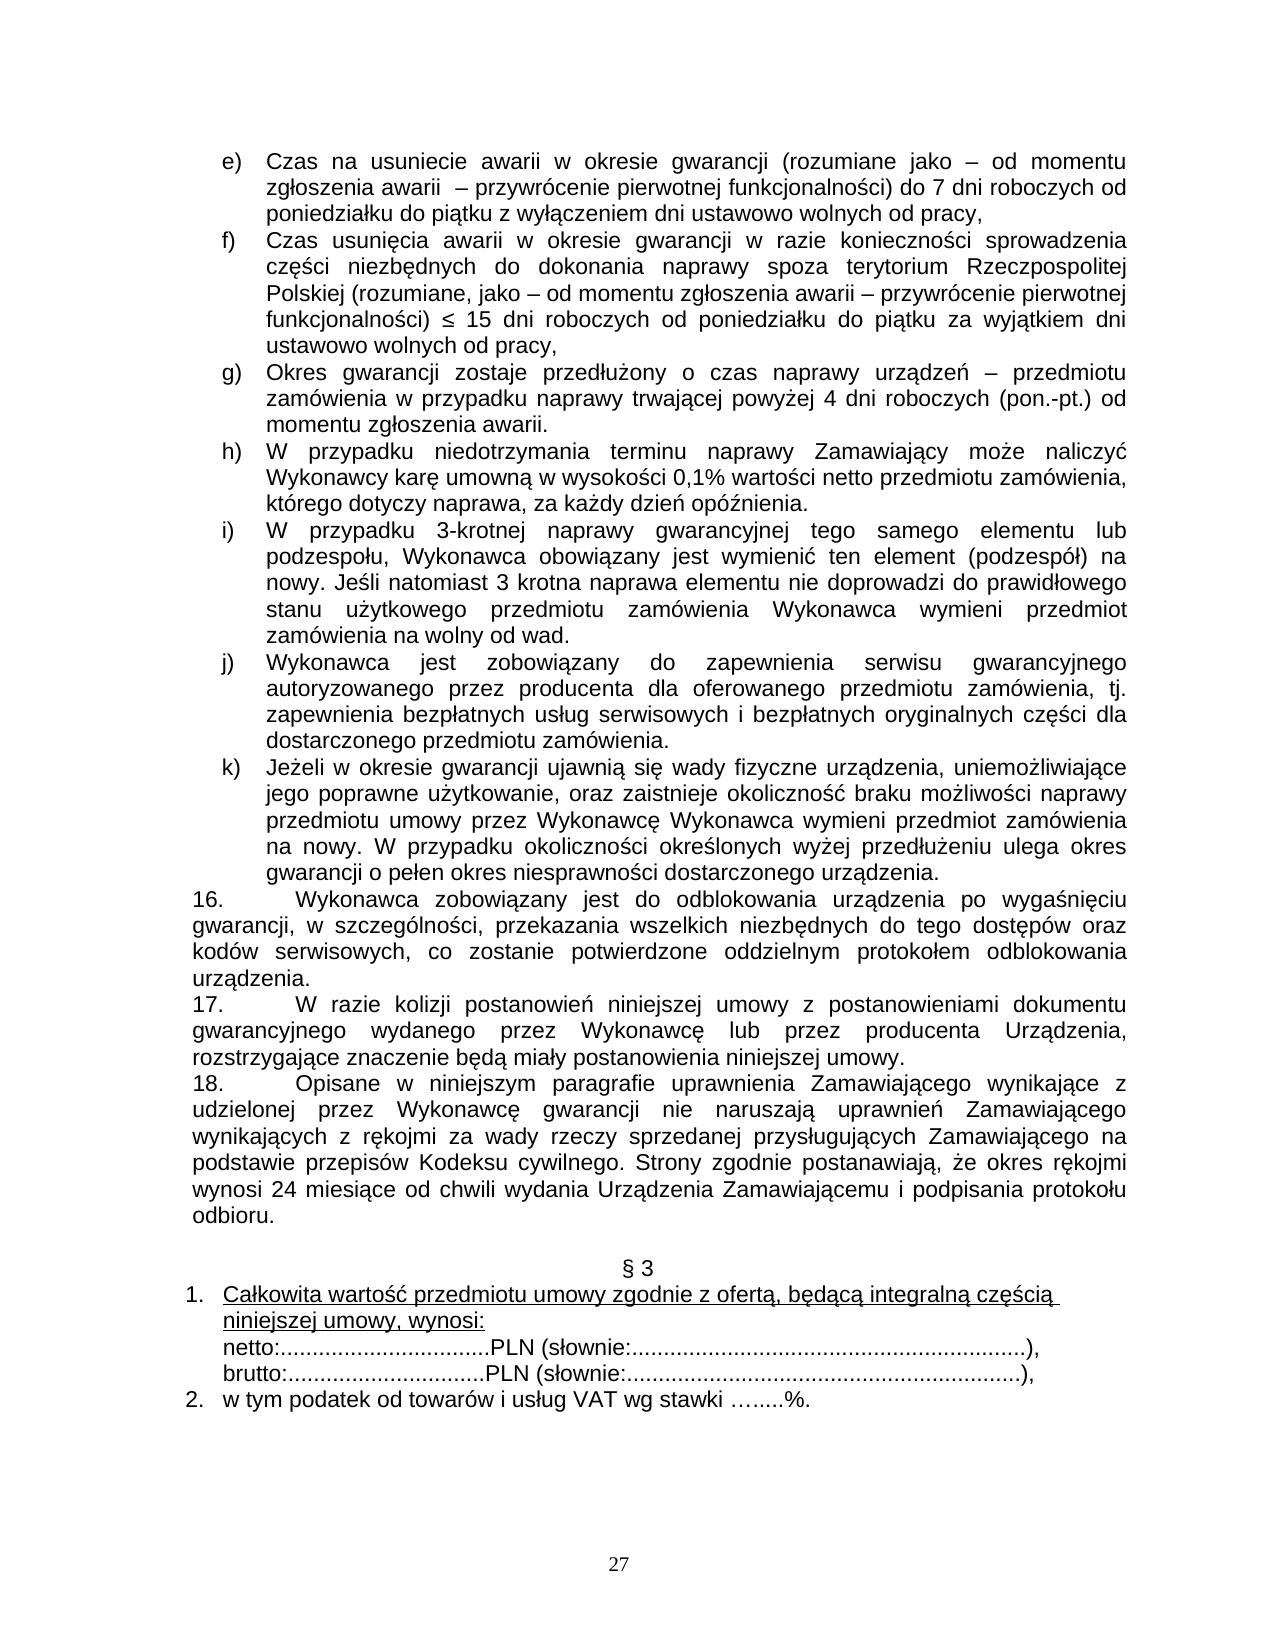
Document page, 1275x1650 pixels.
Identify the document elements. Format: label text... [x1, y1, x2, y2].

list W przypadku 3-krotnej naprawy gwarancyjnej tego samego elementu lub podzespołu, Wykonawca obowiązany jest wymienić ten element (podzespół) na nowy. Jeśli natomiast 3 krotna naprawa elementu nie doprowadzi do prawidłowego stanu użytkowego przedmiotu zamówienia Wykonawca wymieni przedmiot zamówienia na wolny od wad. [222, 517, 1127, 648]
list W razie kolizji postanowień niniejszej umowy z postanowieniami dokumentu gwarancyjnego wydanego przez Wykonawcę lub przez producenta Urządzenia, rozstrzygające znaczenie będą miały postanowienia niniejszej umowy. [192, 991, 1127, 1070]
list W przypadku niedotrzymania terminu naprawy Zamawiający może naliczyć Wykonawcy karę umowną w wysokości 0,1% wartości netto przedmiotu zamówienia, którego dotyczy naprawa, za każdy dzień opóźnienia. [222, 438, 1127, 517]
list Czas usunięcia awarii w okresie gwarancji w razie konieczności sprowadzenia części niezbędnych do dokonania naprawy spoza terytorium Rzeczpospolitej Polskiej (rozumiane, jako – od momentu zgłoszenia awarii – przywrócenie pierwotnej funkcjonalności) ≤ 15 dni roboczych od poniedziałku do piątku za wyjątkiem dni ustawowo wolnych od pracy, [222, 227, 1127, 358]
list w tym podatek od towarów i usług VAT wg stawki ….....%. [185, 1386, 1127, 1413]
list Wykonawca jest zobowiązany do zapewnienia serwisu gwarancyjnego autoryzowanego przez producenta dla oferowanego przedmiotu zamówienia, tj. zapewnienia bezpłatnych usług serwisowych i bezpłatnych oryginalnych części dla dostarczonego przedmiotu zamówienia. [222, 648, 1127, 754]
text § 3 [148, 1254, 1127, 1281]
list Wykonawca zobowiązany jest do odblokowania urządzenia po wygaśnięciu gwarancji, w szczególności, przekazania wszelkich niezbędnych do tego dostępów oraz kodów serwisowych, co zostanie potwierdzone oddzielnym protokołem odblokowania urządzenia. [192, 886, 1127, 991]
list Opisane w niniejszym paragrafie uprawnienia Zamawiającego wynikające z udzielonej przez Wykonawcę gwarancji nie naruszają uprawnień Zamawiającego wynikających z rękojmi za wady rzeczy sprzedanej przysługujących Zamawiającego na podstawie przepisów Kodeksu cywilnego. Strony zgodnie postanawiają, że okres rękojmi wynosi 24 miesiące od chwili wydania Urządzenia Zamawiającemu i podpisania protokołu odbioru. [192, 1070, 1127, 1228]
list Okres gwarancji zostaje przedłużony o czas naprawy urządzeń – przedmiotu zamówienia w przypadku naprawy trwającej powyżej 4 dni roboczych (pon.-pt.) od momentu zgłoszenia awarii. [222, 358, 1127, 438]
list Całkowita wartość przedmiotu umowy zgodnie z ofertą, będącą integralną częścią niniejszej umowy, wynosi: netto:.................................PLN (słownie:..............................................................), brutto:...............................PLN (słownie:..............................................................), [185, 1281, 1127, 1386]
list Czas na usuniecie awarii w okresie gwarancji (rozumiane jako – od momentu zgłoszenia awarii – przywrócenie pierwotnej funkcjonalności) do 7 dni roboczych od poniedziałku do piątku z wyłączeniem dni ustawowo wolnych od pracy, [222, 148, 1127, 227]
list Jeżeli w okresie gwarancji ujawnią się wady fizyczne urządzenia, uniemożliwiające jego poprawne użytkowanie, oraz zaistnieje okoliczność braku możliwości naprawy przedmiotu umowy przez Wykonawcę Wykonawca wymieni przedmiot zamówienia na nowy. W przypadku okoliczności określonych wyżej przedłużeniu ulega okres gwarancji o pełen okres niesprawności dostarczonego urządzenia. [222, 754, 1127, 886]
